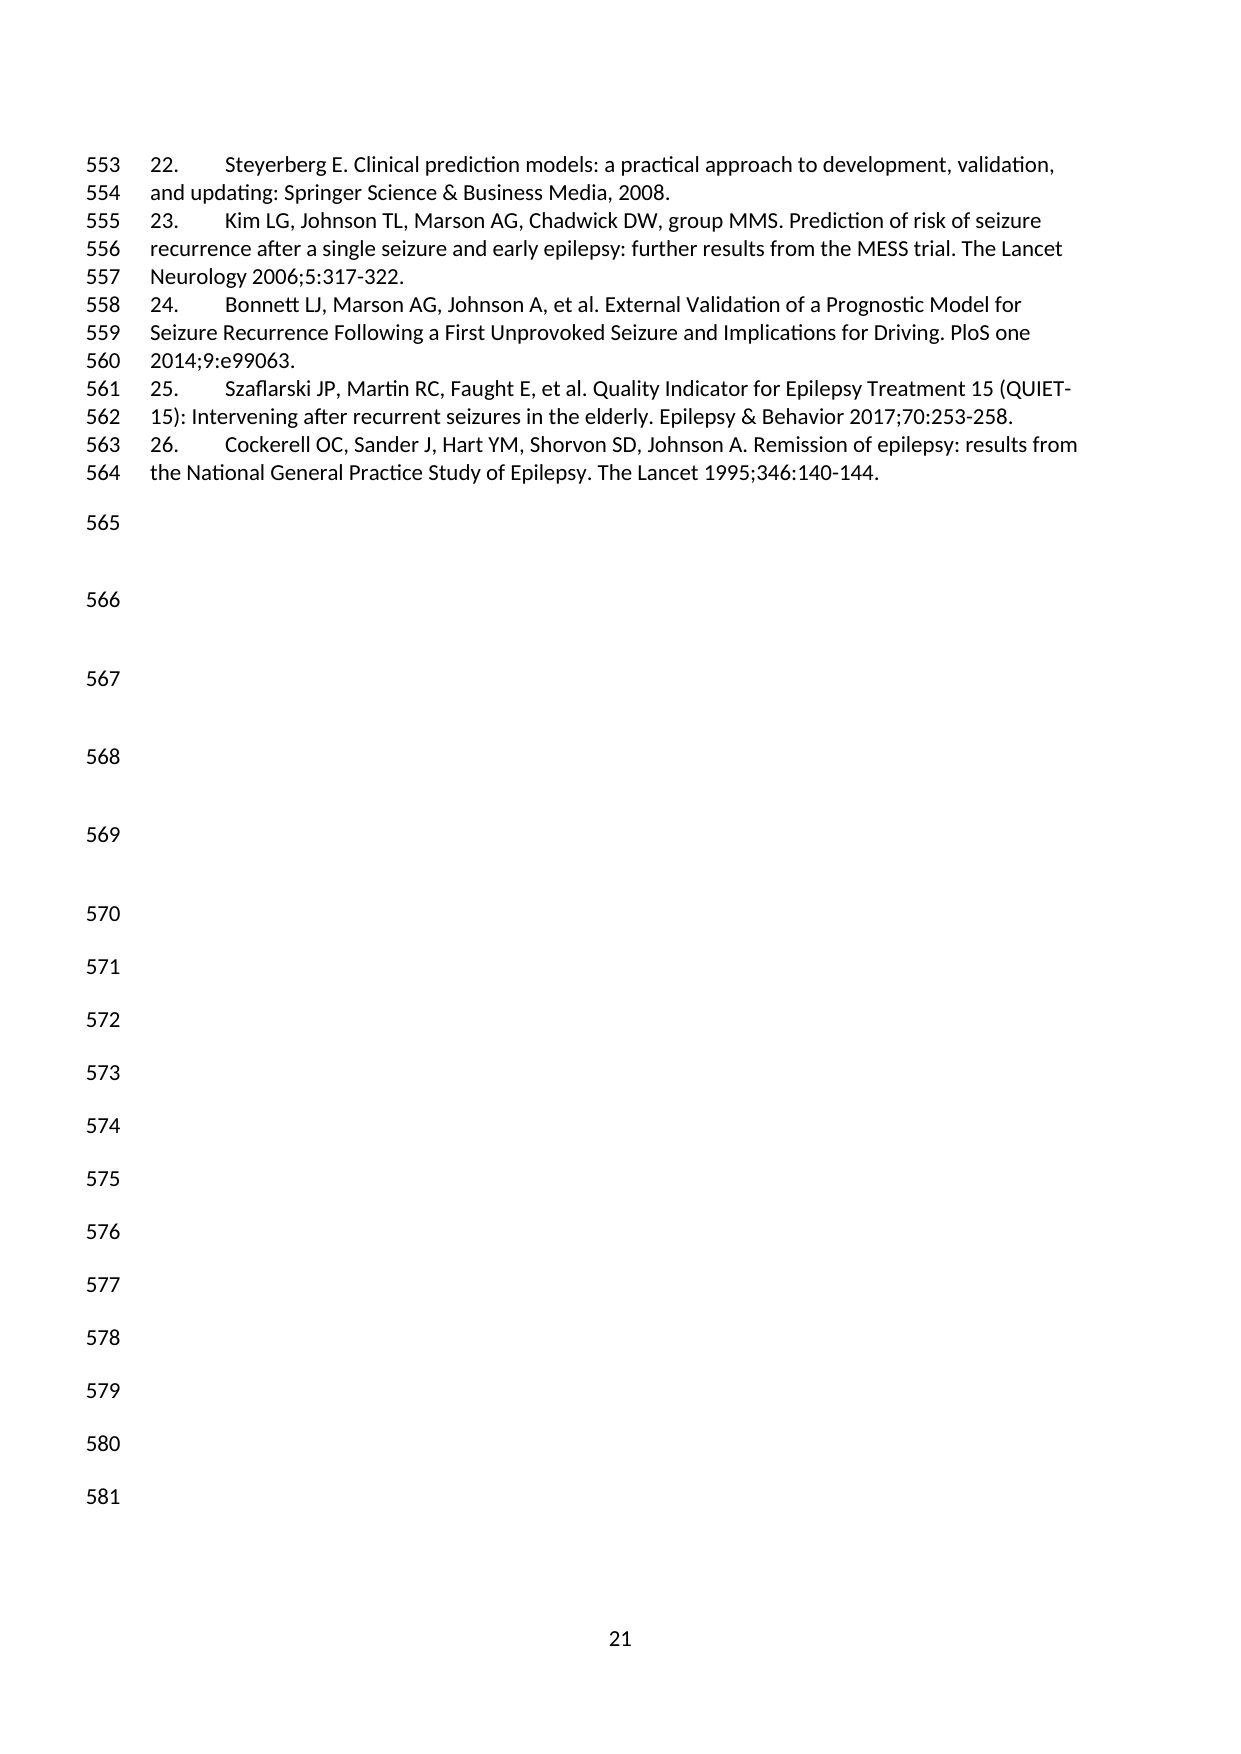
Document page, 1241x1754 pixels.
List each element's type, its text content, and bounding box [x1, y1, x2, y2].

text 23. Kim LG, Johnson TL, Marson AG, Chadwick DW, group MMS. Prediction of risk of seizure recurrence after a single seizure and early epilepsy: further results from the MESS trial. The Lancet Neurology 2006;5:317-322. [150, 206, 1090, 290]
text 24. Bonnett LJ, Marson AG, Johnson A, et al. External Validation of a Prognostic Model for Seizure Recurrence Following a First Unprovoked Seizure and Implications for Driving. PloS one 2014;9:e99063. [150, 290, 1090, 374]
text 26. Cockerell OC, Sander J, Hart YM, Shorvon SD, Johnson A. Remission of epilepsy: results from the National General Practice Study of Epilepsy. The Lancet 1995;346:140-144. [150, 430, 1090, 486]
text 25. Szaflarski JP, Martin RC, Faught E, et al. Quality Indicator for Epilepsy Treatment 15 (QUIET-15): Intervening after recurrent seizures in the elderly. Epilepsy & Behavior 2017;70:253-258. [150, 374, 1090, 430]
text 22. Steyerberg E. Clinical prediction models: a practical approach to development, validation, and updating: Springer Science & Business Media, 2008. [150, 150, 1090, 206]
